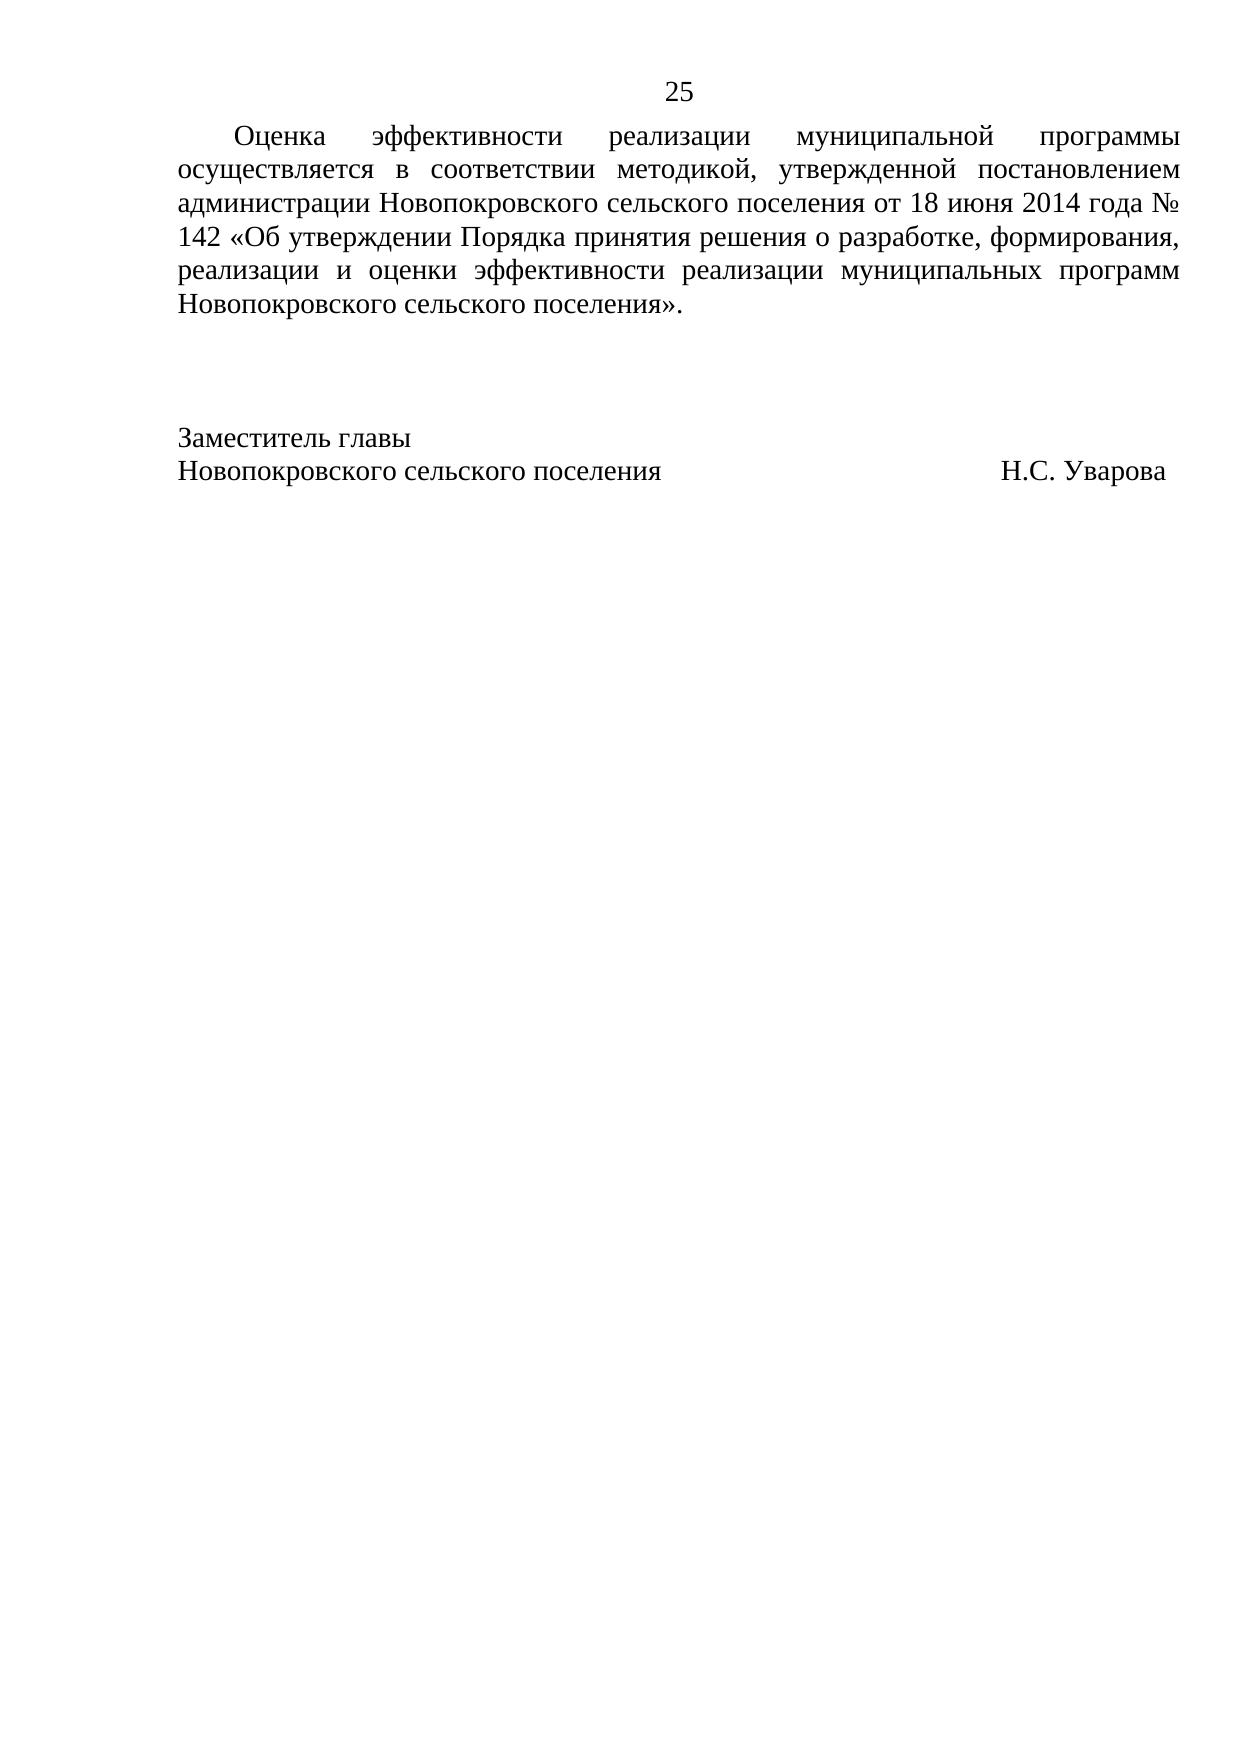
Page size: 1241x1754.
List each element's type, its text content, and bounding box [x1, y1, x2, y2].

text Оценка эффективности реализации муниципальной программы осуществляется в соответствии методикой, утвержденной постановлением администрации Новопокровского сельского поселения от 18 июня 2014 года № 142 «Об утверждении Порядка принятия решения о разработке, формирования, реализации и оценки эффективности реализации муниципальных программ Новопокровского сельского поселения». [177, 118, 1181, 319]
text Заместитель главы [177, 420, 1181, 453]
text Новопокровского сельского поселения Н.С. Уварова [177, 453, 1181, 487]
